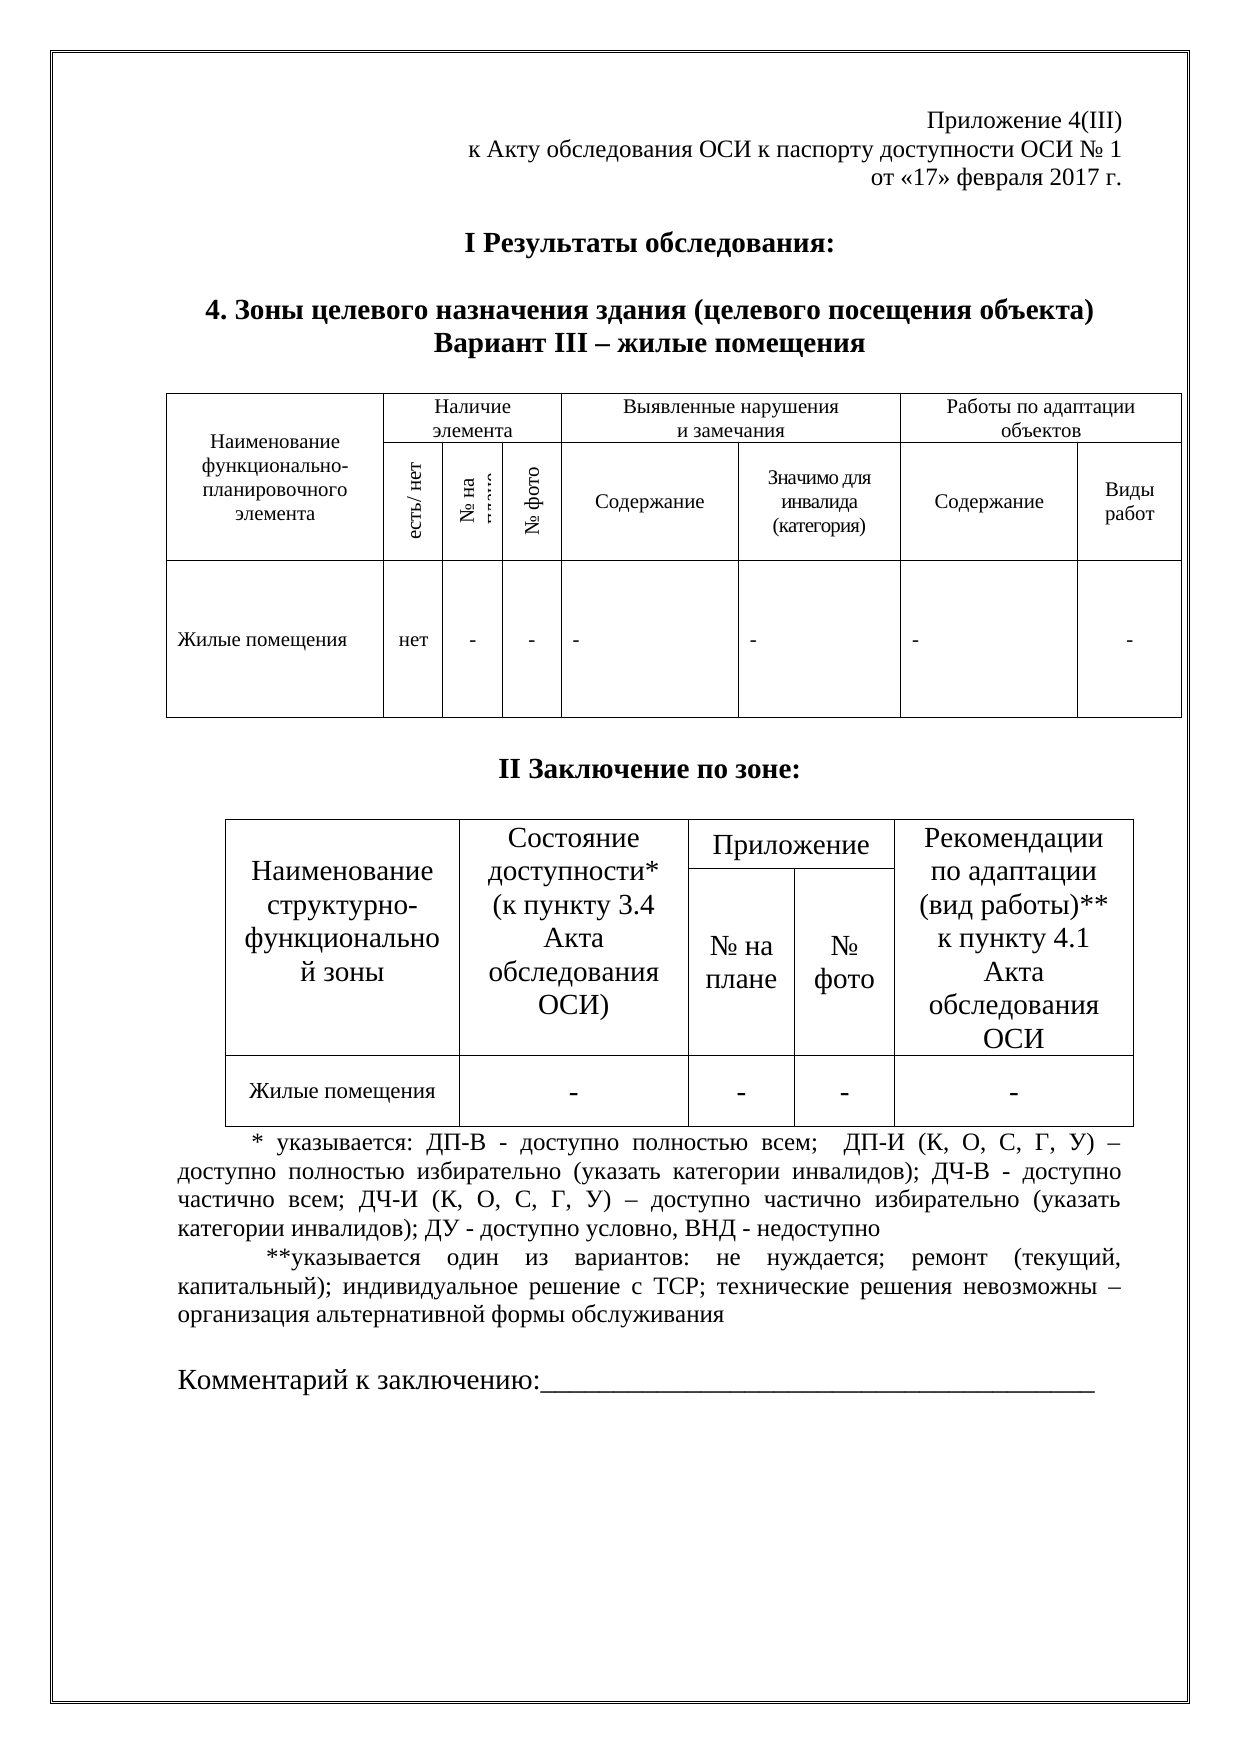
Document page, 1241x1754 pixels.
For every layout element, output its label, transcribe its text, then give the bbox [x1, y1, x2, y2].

table_header Наименование функционально-планировочного элемента [167, 394, 383, 560]
text **указывается один из вариантов: не нуждается; ремонт (текущий, капитальный); индивидуальное решение с ТСР; технические решения невозможны – организация альтернативной формы обслуживания [177, 1242, 1122, 1328]
table_cell - [795, 1056, 894, 1126]
text I Результаты обследования: [177, 225, 1122, 258]
table_header Выявленные нарушения и замечания [562, 394, 900, 442]
table_cell - [503, 561, 561, 717]
table_cell - [895, 1056, 1133, 1126]
table_cell Жилые помещения [167, 561, 383, 717]
text * указывается: ДП-В - доступно полностью всем; ДП-И (К, О, С, Г, У) – доступно полностью избирательно (указать категории инвалидов); ДЧ-В - доступно частично всем; ДЧ-И (К, О, С, Г, У) – доступно частично избирательно (указать категории инвалидов); ДУ - доступно условно, ВНД - недоступно [177, 1127, 1122, 1242]
text Приложение 4(III) [177, 105, 1122, 134]
table_cell - [689, 1056, 794, 1126]
table_cell Содержание [901, 443, 1077, 560]
table_header Работы по адаптации объектов [901, 394, 1181, 442]
table_header Наличие элемента [384, 394, 561, 442]
table_cell № фото [795, 869, 894, 1054]
text от «17» февраля 2017 г. [177, 162, 1122, 191]
table_header Состояние доступности* (к пункту 3.4 Акта обследования ОСИ) [460, 820, 688, 1054]
text Вариант III – жилые помещения [177, 325, 1122, 359]
table_cell - [443, 561, 502, 717]
table_cell № на плане [689, 869, 794, 1054]
table_cell - [460, 1056, 688, 1126]
table_cell Жилые помещения [226, 1056, 459, 1126]
table_cell - [901, 561, 1077, 717]
table_header Рекомендации по адаптации (вид работы)** к пункту 4.1 Акта обследования ОСИ [895, 820, 1133, 1054]
text Комментарий к заключению:______________________________________ [177, 1362, 1122, 1395]
text 4. Зоны целевого назначения здания (целевого посещения объекта) [177, 292, 1122, 325]
table_cell Виды работ [1078, 443, 1181, 560]
table_header Наименование структурно-функциональной зоны [226, 820, 459, 1054]
table_cell № на плане [443, 443, 502, 560]
table_cell - [739, 561, 900, 717]
table_cell № фото [503, 443, 561, 560]
text к Акту обследования ОСИ к паспорту доступности ОСИ № 1 [177, 134, 1122, 162]
table_cell - [1078, 561, 1181, 717]
table_cell Содержание [562, 443, 738, 560]
table_cell Значимо для инвалида (категория) [739, 443, 900, 560]
table_cell - [562, 561, 738, 717]
table_cell нет [384, 561, 442, 717]
table_header Приложение [689, 820, 894, 868]
table_cell есть/ нет [384, 443, 442, 560]
text II Заключение по зоне: [177, 752, 1122, 785]
